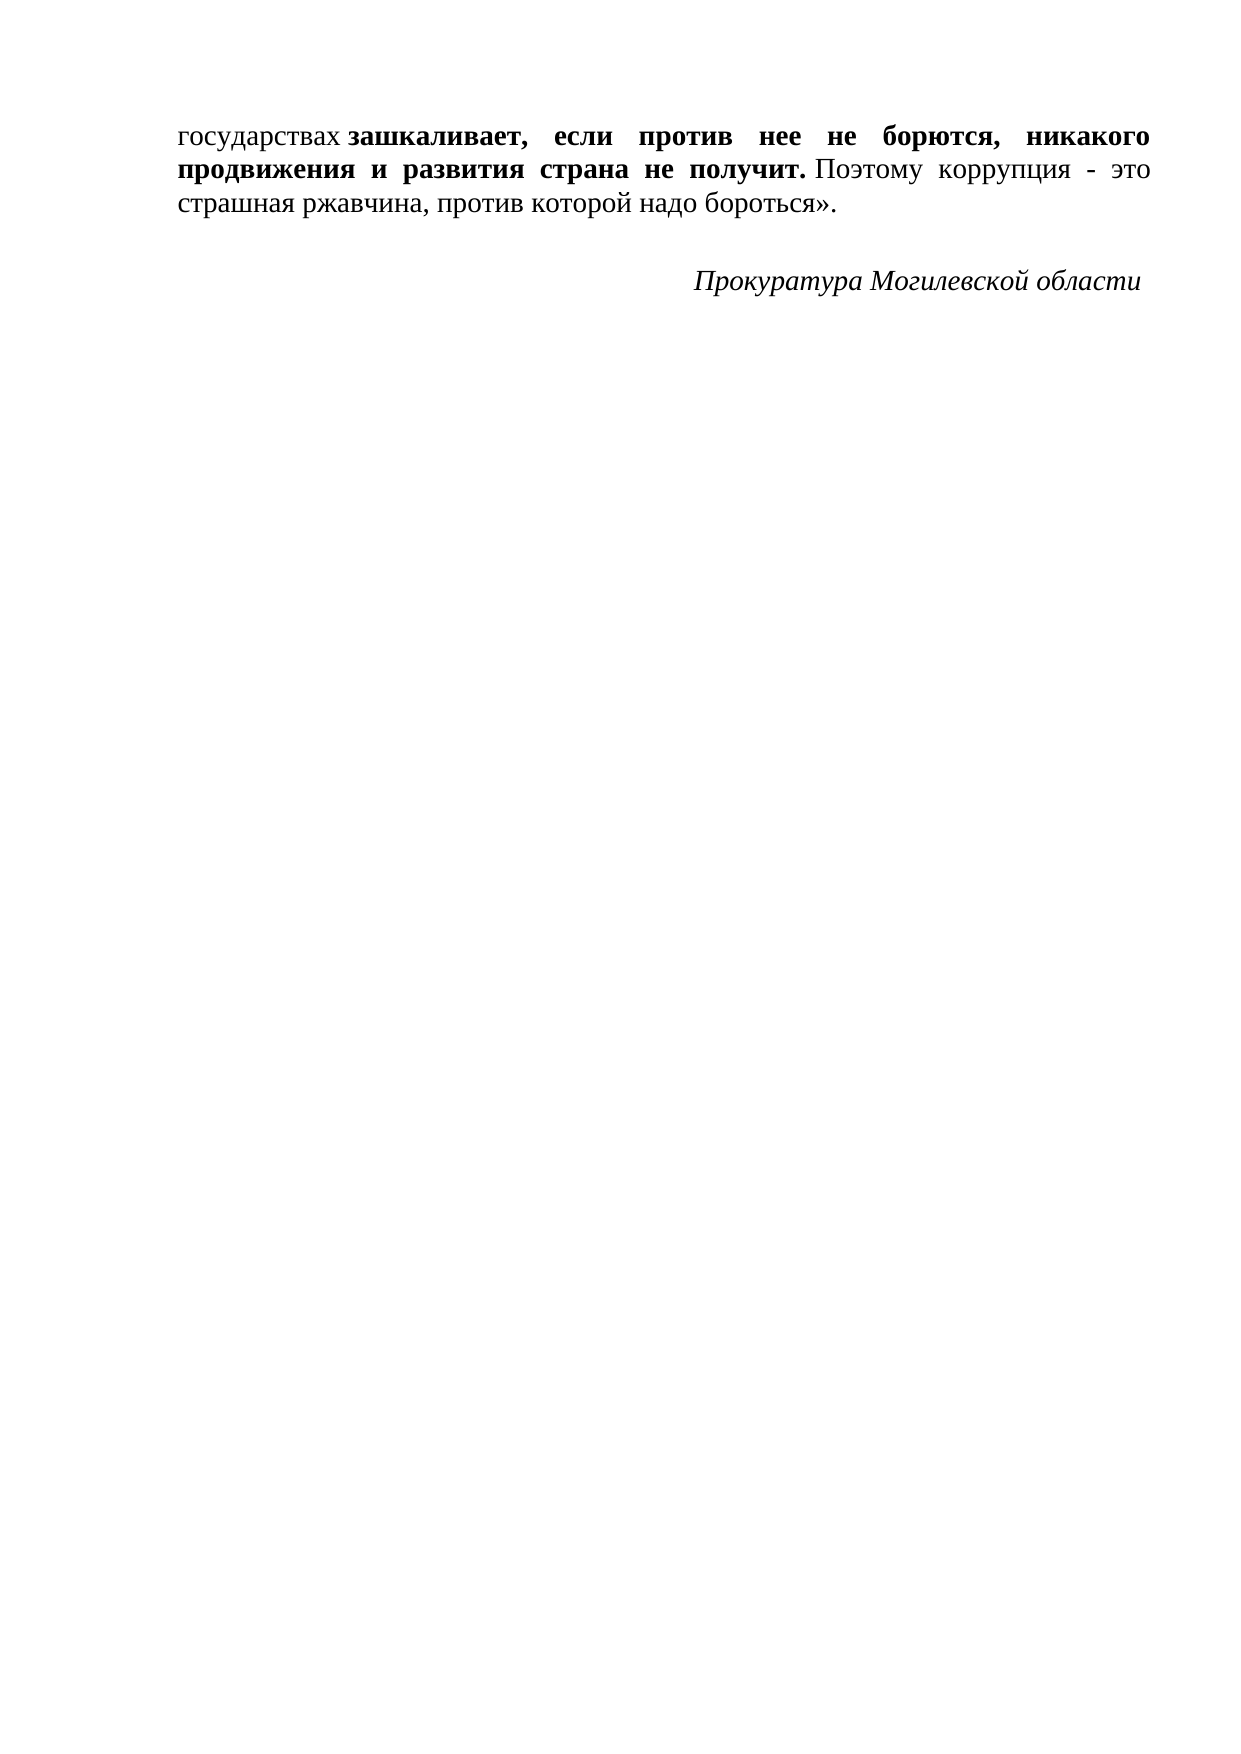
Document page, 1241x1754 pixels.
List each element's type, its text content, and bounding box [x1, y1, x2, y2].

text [177, 118, 1151, 219]
text Прокуратура Могилевской области [620, 263, 1151, 297]
